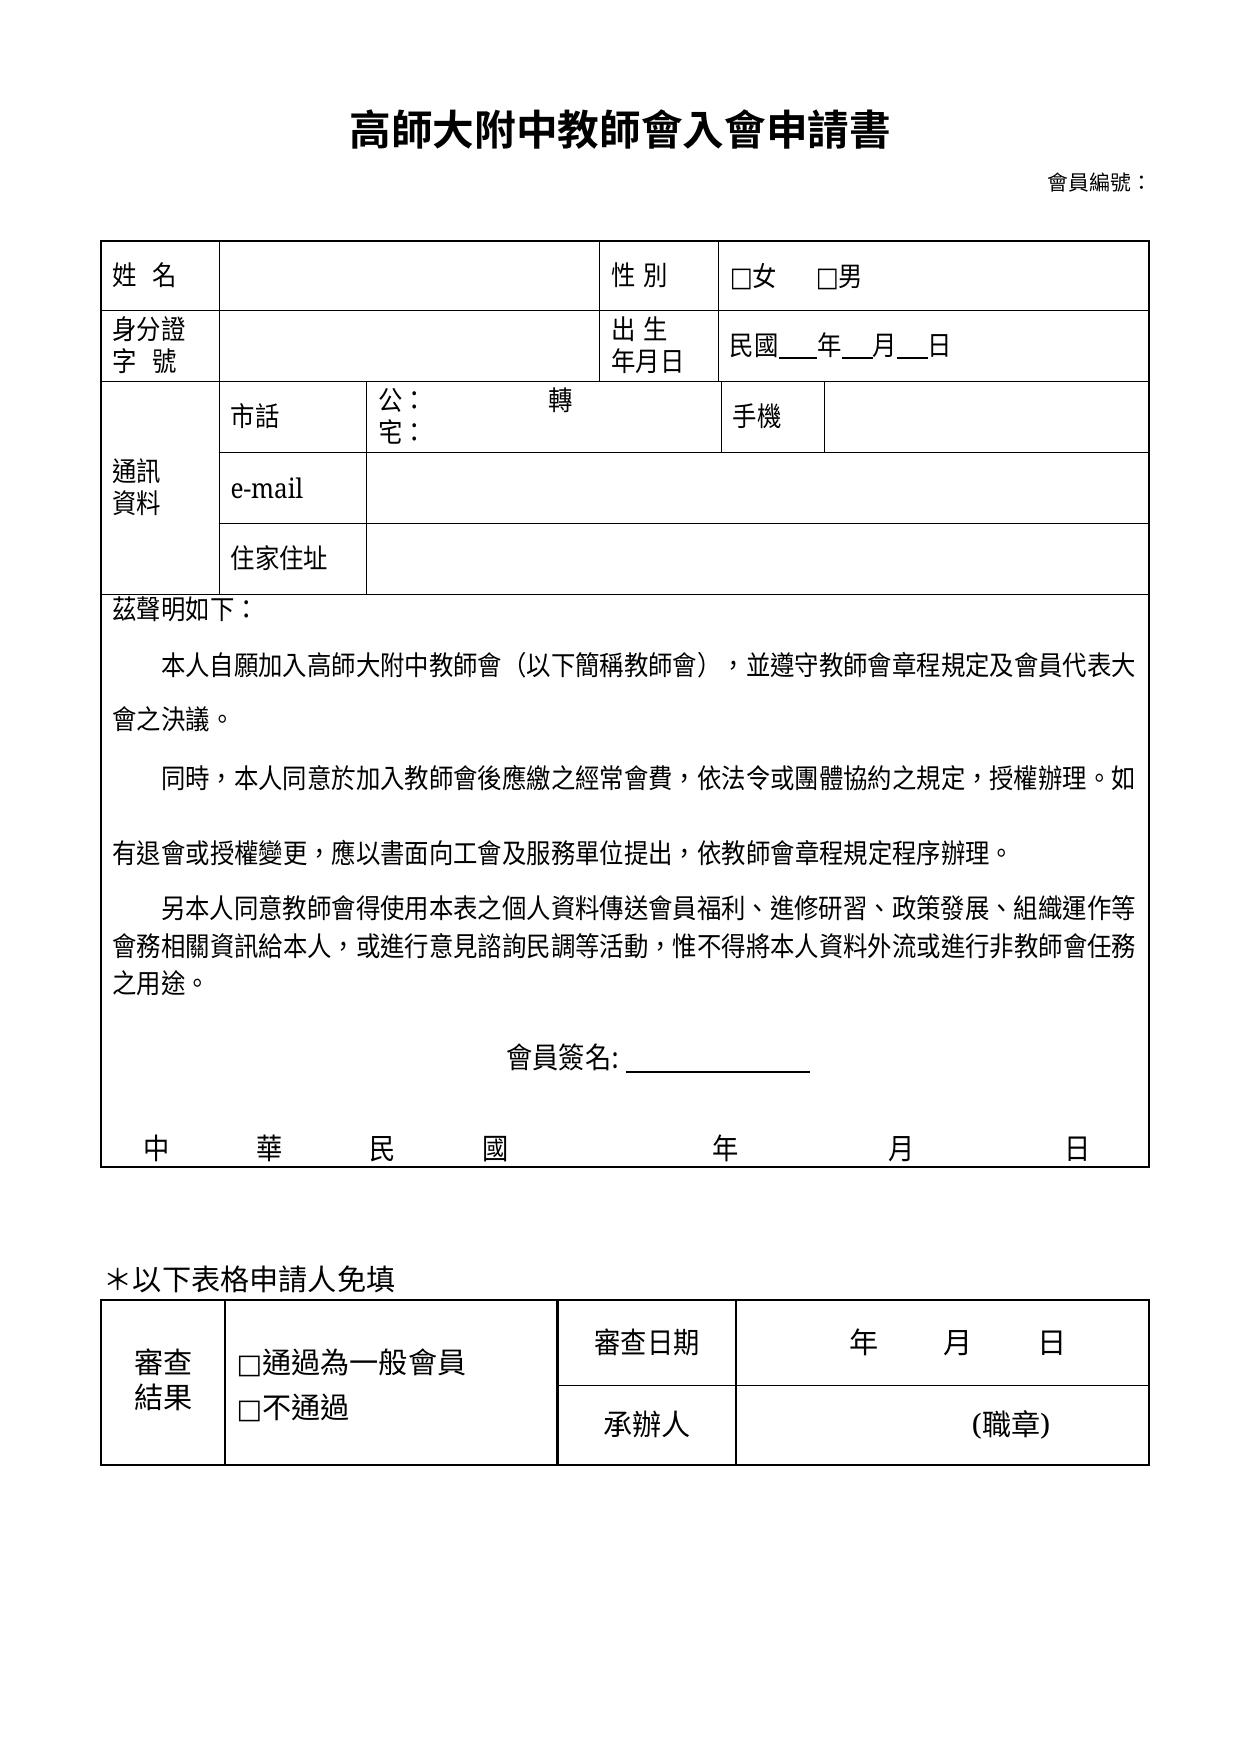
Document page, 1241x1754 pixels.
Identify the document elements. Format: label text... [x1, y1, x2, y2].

table_cell 身分證 字 號 [102, 311, 219, 381]
table_cell 茲聲明如下： 本人自願加入高師大附中教師會（以下簡稱教師會），並遵守教師會章程規定及會員代表大會之決議。 同時，本人同意於加入教師會後應繳之經常會費，依法令或團體協約之規定，授權辦理。如有退會或授權變更，應以書面向工會及服務單位提出，依教師會章程規定程序辦理。 另本人同意教師會得使用本表之個人資料傳送會員福利、進修研習、政策發展、組織運作等會務相關資訊給本人，或進行意見諮詢民調等活動，惟不得將本人資料外流或進行非教師會任務之用途。 會員簽名: 中 華 民 國 年 月 日 [102, 595, 1148, 1166]
table_header 年 月 日 [737, 1301, 1148, 1385]
table_cell 市話 [220, 382, 366, 452]
table_cell [220, 311, 599, 381]
table_cell 出 生 年月日 [600, 311, 718, 381]
table_cell 通訊 資料 [102, 382, 219, 594]
table_cell 公： 轉 宅： [367, 382, 721, 452]
text ＊以下表格申請人免填 [89, 1261, 1152, 1299]
table_cell 住家住址 [220, 524, 366, 594]
table_cell (職章) [737, 1386, 1148, 1463]
table_header 性 別 [600, 242, 718, 310]
table_cell [367, 524, 1148, 594]
table_header □女 □男 [719, 242, 1148, 310]
table_header [220, 242, 599, 310]
table_cell 手機 [722, 382, 824, 452]
table_cell [367, 453, 1148, 523]
table_cell 承辦人 [559, 1386, 735, 1463]
table_header 審查 結果 [102, 1301, 224, 1463]
table_cell [825, 382, 1148, 452]
table_header 姓 名 [102, 242, 219, 310]
text 會員編號： [89, 164, 1152, 202]
text 高師大附中教師會入會申請書 [89, 89, 1152, 164]
table_header 審查日期 [559, 1301, 735, 1385]
table_cell 民國 年 月 日 [719, 311, 1148, 381]
table_header □通過為一般會員 □不通過 [226, 1301, 556, 1463]
table_cell e-mail [220, 453, 366, 523]
